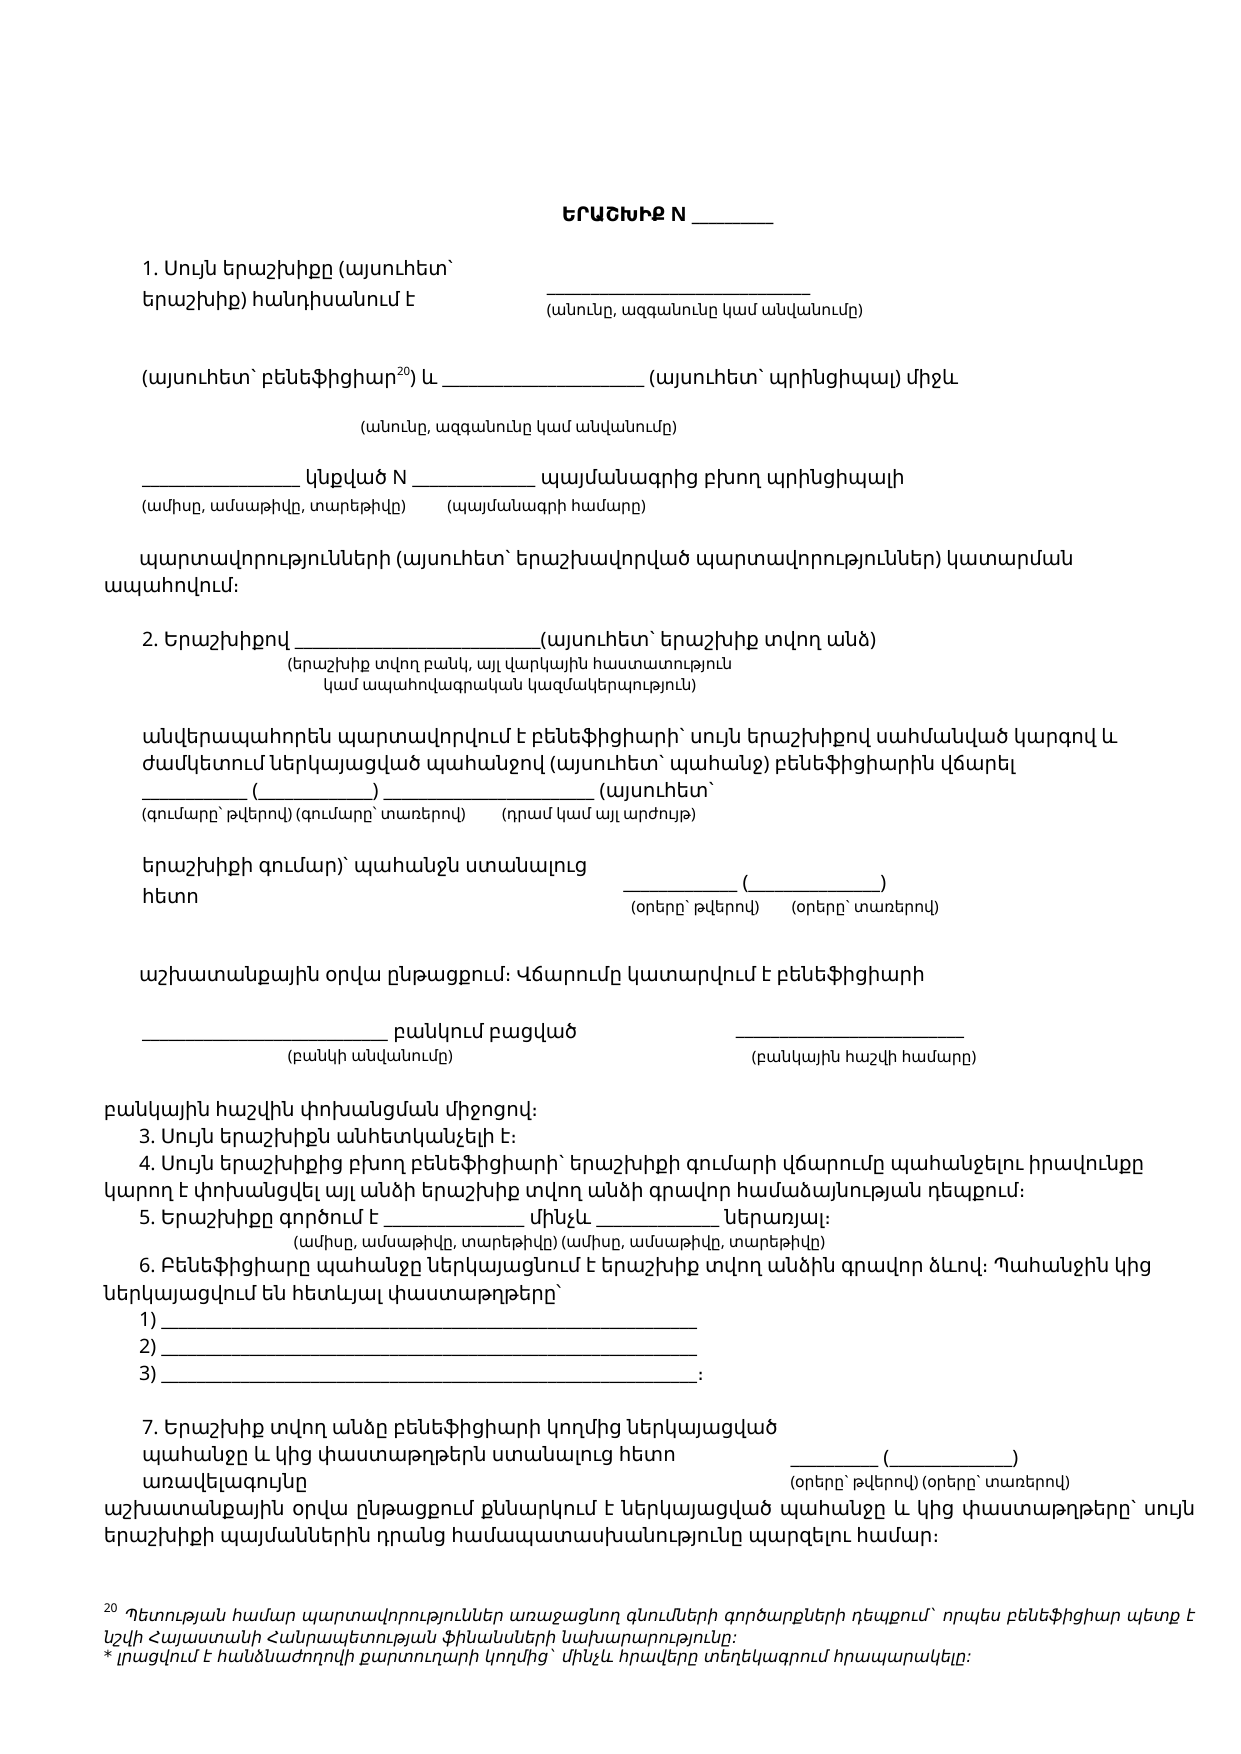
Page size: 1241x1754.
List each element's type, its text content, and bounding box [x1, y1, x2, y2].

text 1) _____________________________________________________________ [103, 1306, 1196, 1333]
text (ամիսը, ամսաթիվը, տարեթիվը) (ամիսը, ամսաթիվը, տարեթիվը) [209, 1231, 1196, 1252]
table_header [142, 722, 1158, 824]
text 4. Սույն երաշխիքից բխող բենեֆիցիարի` երաշխիքի գումարի վճարումը պահանջելու իրավունքը կարող է փոխանցվել այլ անձի երաշխիք տվող անձի գրավոր համաձայնության դեպքում։ [103, 1149, 1196, 1203]
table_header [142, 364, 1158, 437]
text 3) _____________________________________________________________։ [103, 1360, 1196, 1387]
text ԵՐԱՇԽԻՔ N __________ [103, 200, 1196, 227]
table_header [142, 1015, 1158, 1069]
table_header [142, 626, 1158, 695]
text 2) _____________________________________________________________ [103, 1333, 1196, 1360]
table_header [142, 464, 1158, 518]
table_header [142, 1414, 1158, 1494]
text աշխատանքային օրվա ընթացքում քննարկում է ներկայացված պահանջը և կից փաստաթղթերը` սույն երաշխիքի պայմաններին դրանց համապատասխանությունը պարզելու համար։ [103, 1494, 1196, 1548]
text բանկային հաշվին փոխանցման միջոցով։ [103, 1096, 1196, 1123]
text 6. Բենեֆիցիարը պահանջը ներկայացնում է երաշխիք տվող անձին գրավոր ձևով։ Պահանջին կից ներկայացվում են հետևյալ փաստաթղթերը՝ [103, 1252, 1196, 1306]
text 3. Սույն երաշխիքն անհետկանչելի է։ [103, 1123, 1196, 1149]
text աշխատանքային օրվա ընթացքում։ Վճարումը կատարվում է բենեֆիցիարի [103, 961, 1196, 988]
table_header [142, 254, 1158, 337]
text 5. Երաշխիքը գործում է ________________ մինչև ______________ ներառյալ։ [103, 1203, 1196, 1231]
text պարտավորությունների (այսուհետ` երաշխավորված պարտավորություններ) կատարման ապահովում։ [103, 544, 1196, 598]
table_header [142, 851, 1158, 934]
